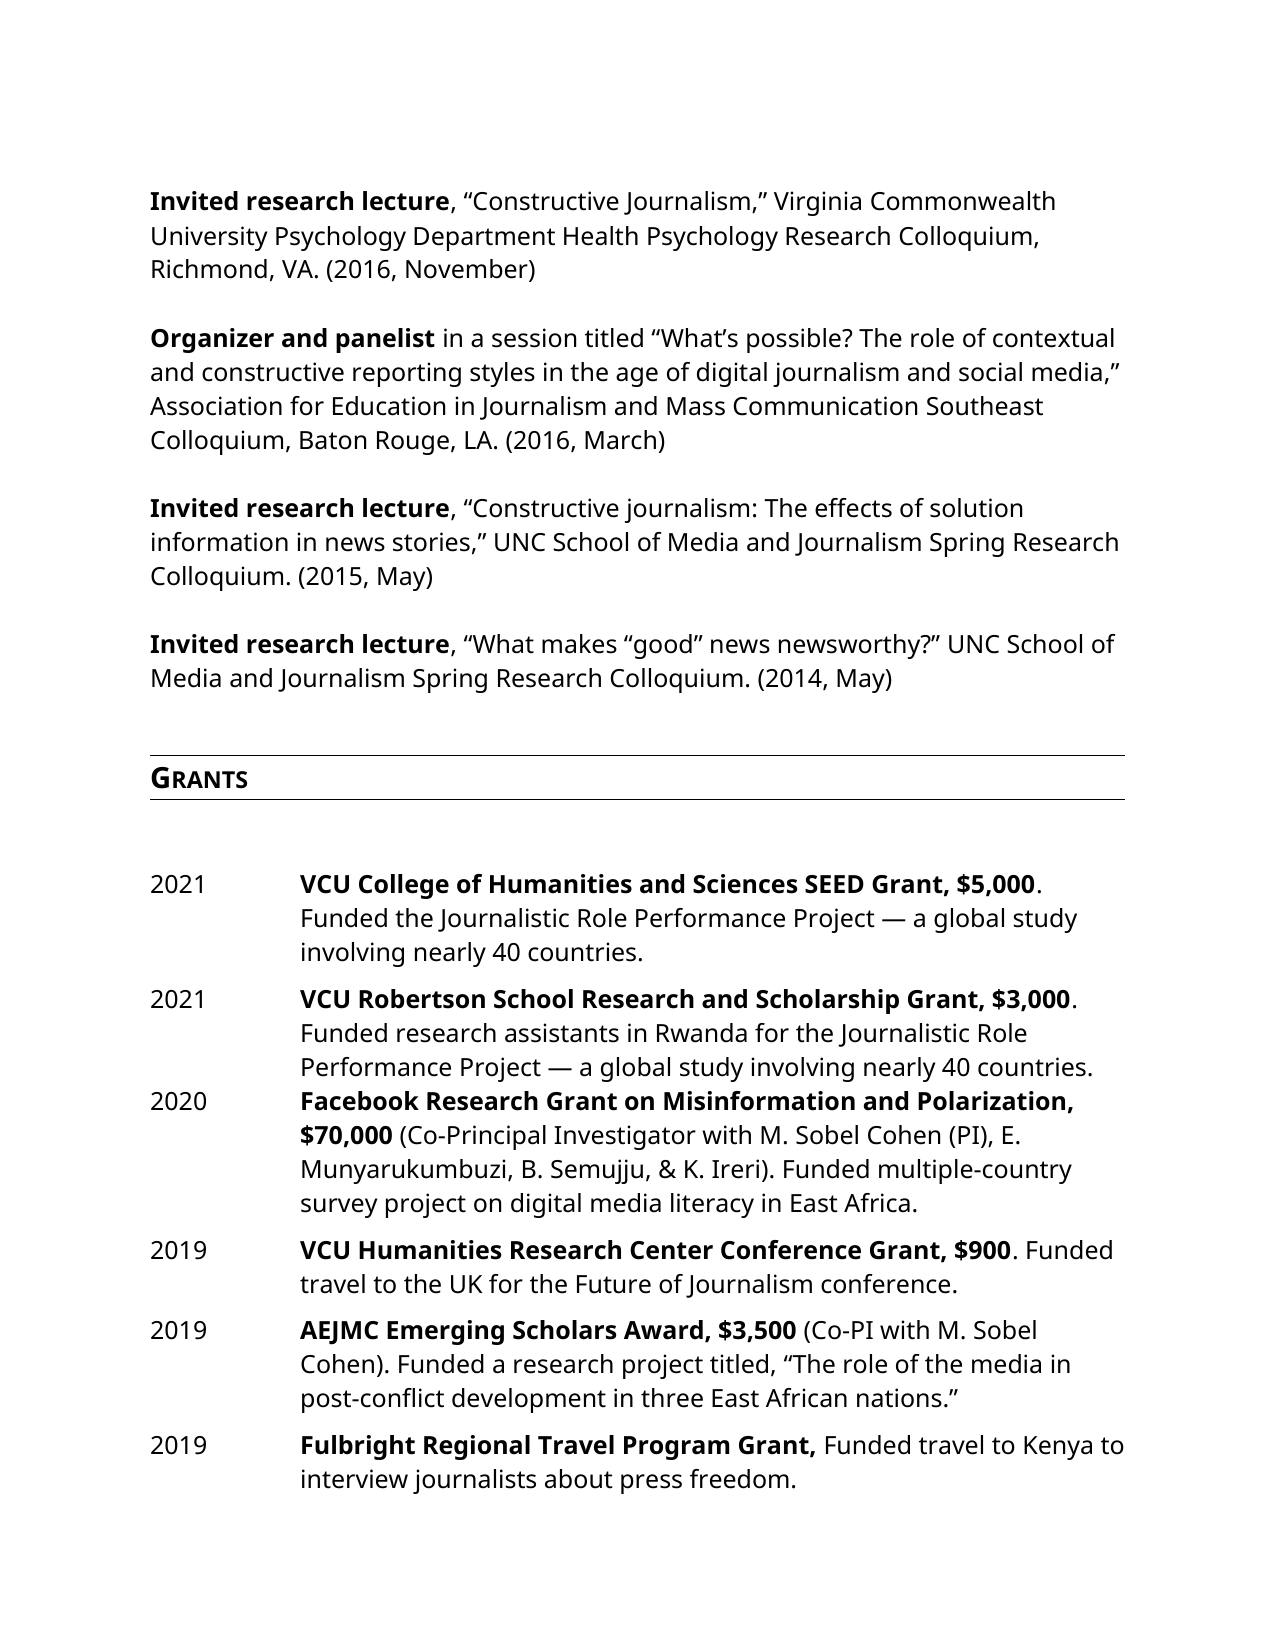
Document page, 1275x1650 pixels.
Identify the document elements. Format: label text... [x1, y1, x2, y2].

text Organizer and panelist in a session titled “What’s possible? The role of contextual and constructive reporting styles in the age of digital journalism and social media,” Association for Education in Journalism and Mass Communication Southeast Colloquium, Baton Rouge, LA. (2016, March) [150, 320, 1125, 457]
text 2021 VCU Robertson School Research and Scholarship Grant, $3,000. Funded research assistants in Rwanda for the Journalistic Role Performance Project — a global study involving nearly 40 countries. [150, 981, 1125, 1084]
text 2020 Facebook Research Grant on Misinformation and Polarization, [150, 1084, 1125, 1118]
text 2019 VCU Humanities Research Center Conference Grant, $900. Funded travel to the UK for the Future of Journalism conference. [150, 1232, 1125, 1301]
text Invited research lecture, “Constructive Journalism,” Virginia Commonwealth University Psychology Department Health Psychology Research Colloquium, Richmond, VA. (2016, November) [150, 184, 1125, 286]
text $70,000 (Co-Principal Investigator with M. Sobel Cohen (PI), E. Munyarukumbuzi, B. Semujju, & K. Ireri). Funded multiple-country survey project on digital media literacy in East Africa. [300, 1118, 1125, 1220]
text Invited research lecture, “Constructive journalism: The effects of solution information in news stories,” UNC School of Media and Journalism Spring Research Colloquium. (2015, May) [150, 491, 1125, 593]
text 2019 Fulbright Regional Travel Program Grant, Funded travel to Kenya to interview journalists about press freedom. [150, 1428, 1125, 1496]
text 2021 VCU College of Humanities and Sciences SEED Grant, $5,000. Funded the Journalistic Role Performance Project — a global study involving nearly 40 countries. [150, 867, 1125, 969]
text Grants [150, 756, 1125, 799]
text Invited research lecture, “What makes “good” news newsworthy?” UNC School of Media and Journalism Spring Research Colloquium. (2014, May) [150, 627, 1125, 695]
text 2019 AEJMC Emerging Scholars Award, $3,500 (Co-PI with M. Sobel Cohen). Funded a research project titled, “The role of the media in post-conflict development in three East African nations.” [150, 1313, 1125, 1415]
